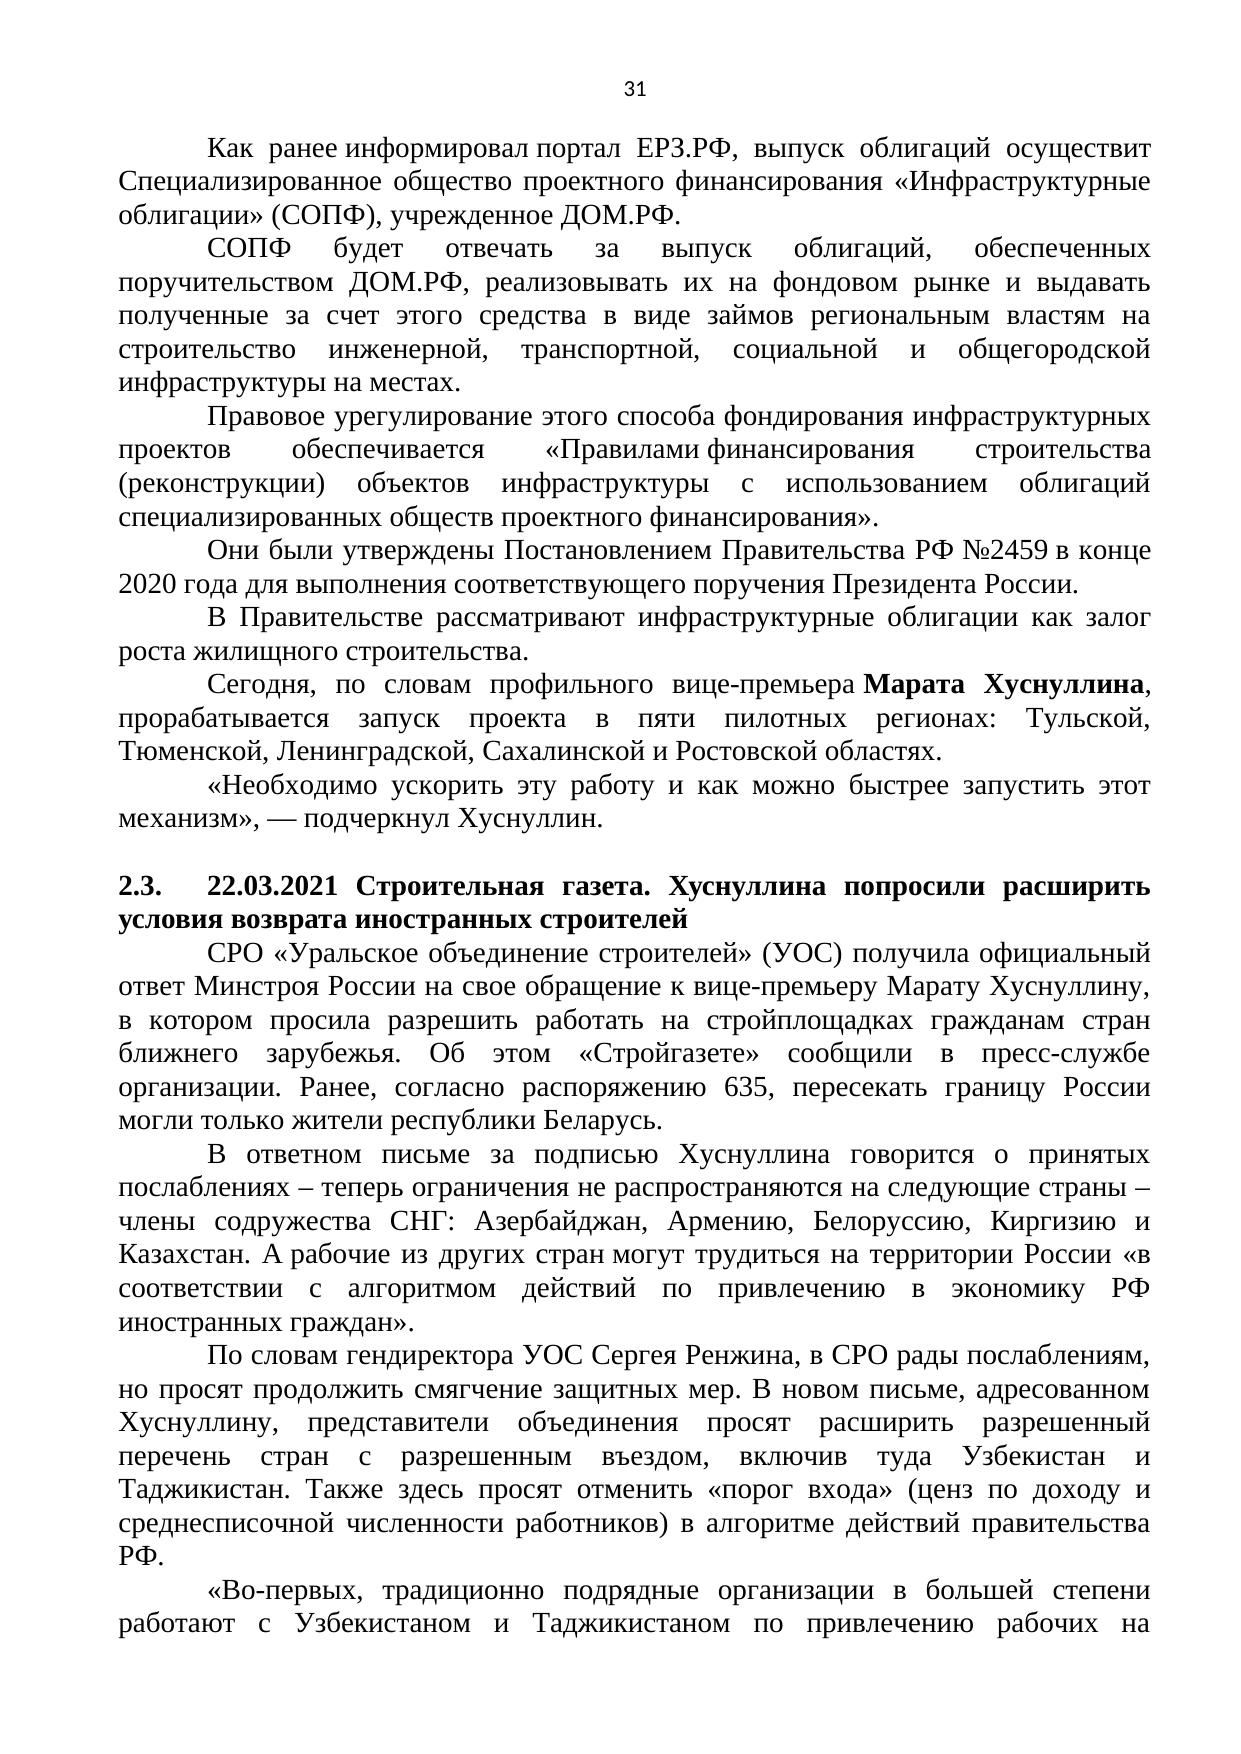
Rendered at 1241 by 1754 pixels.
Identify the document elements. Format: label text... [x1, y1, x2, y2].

text СОПФ будет отвечать за выпуск облигаций, обеспеченных поручительством ДОМ.РФ, реализовывать их на фондовом рынке и выдавать полученные за счет этого средства в виде займов региональным властям на строительство инженерной, транспортной, социальной и общегородской инфраструктуры на местах. [118, 230, 1152, 398]
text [118, 1572, 1152, 1639]
text «Необходимо ускорить эту работу и как можно быстрее запустить этот механизм», — подчеркнул Хуснуллин. [118, 767, 1152, 834]
text Они были утверждены Постановлением Правительства РФ №2459 в конце 2020 года для выполнения соответствующего поручения Президента России. [118, 532, 1152, 599]
text Правовое урегулирование этого способа фондирования инфраструктурных проектов обеспечивается «Правилами финансирования строительства (реконструкции) объектов инфраструктуры с использованием облигаций специализированных обществ проектного финансирования». [118, 398, 1152, 532]
text В ответном письме за подписью Хуснуллина говорится о принятых послаблениях – теперь ограничения не распространяются на следующие страны – члены содружества СНГ: Азербайджан, Армению, Белоруссию, Киргизию и Казахстан. А рабочие из других стран могут трудиться на территории России «в соответствии с алгоритмом действий по привлечению в экономику РФ иностранных граждан». [118, 1136, 1152, 1337]
text СРО «Уральское объединение строителей» (УОС) получила официальный ответ Минстроя России на свое обращение к вице-премьеру Марату Хуснуллину, в котором просила разрешить работать на стройплощадках гражданам стран ближнего зарубежья. Об этом «Стройгазете» сообщили в пресс-службе организации. Ранее, согласно распоряжению 635, пересекать границу России могли только жители республики Беларусь. [118, 935, 1152, 1136]
subtitle 22.03.2021 Строительная газета. Хуснуллина попросили расширить условия возврата иностранных строителей [118, 868, 1152, 935]
text По словам гендиректора УОС Сергея Ренжина, в СРО рады послаблениям, но просят продолжить смягчение защитных мер. В новом письме, адресованном Хуснуллину, представители объединения просят расширить разрешенный перечень стран с разрешенным въездом, включив туда Узбекистан и Таджикистан. Также здесь просят отменить «порог входа» (ценз по доходу и среднесписочной численности работников) в алгоритме действий правительства РФ. [118, 1337, 1152, 1572]
text В Правительстве рассматривают инфраструктурные облигации как залог роста жилищного строительства. [118, 599, 1152, 666]
text Сегодня, по словам профильного вице-премьера Марата Хуснуллина, прорабатывается запуск проекта в пяти пилотных регионах: Тульской, Тюменской, Ленинградской, Сахалинской и Ростовской областях. [118, 666, 1152, 767]
text Как ранее информировал портал ЕРЗ.РФ, выпуск облигаций осуществит Специализированное общество проектного финансирования «Инфраструктурные облигации» (СОПФ), учрежденное ДОМ.РФ. [118, 130, 1152, 230]
